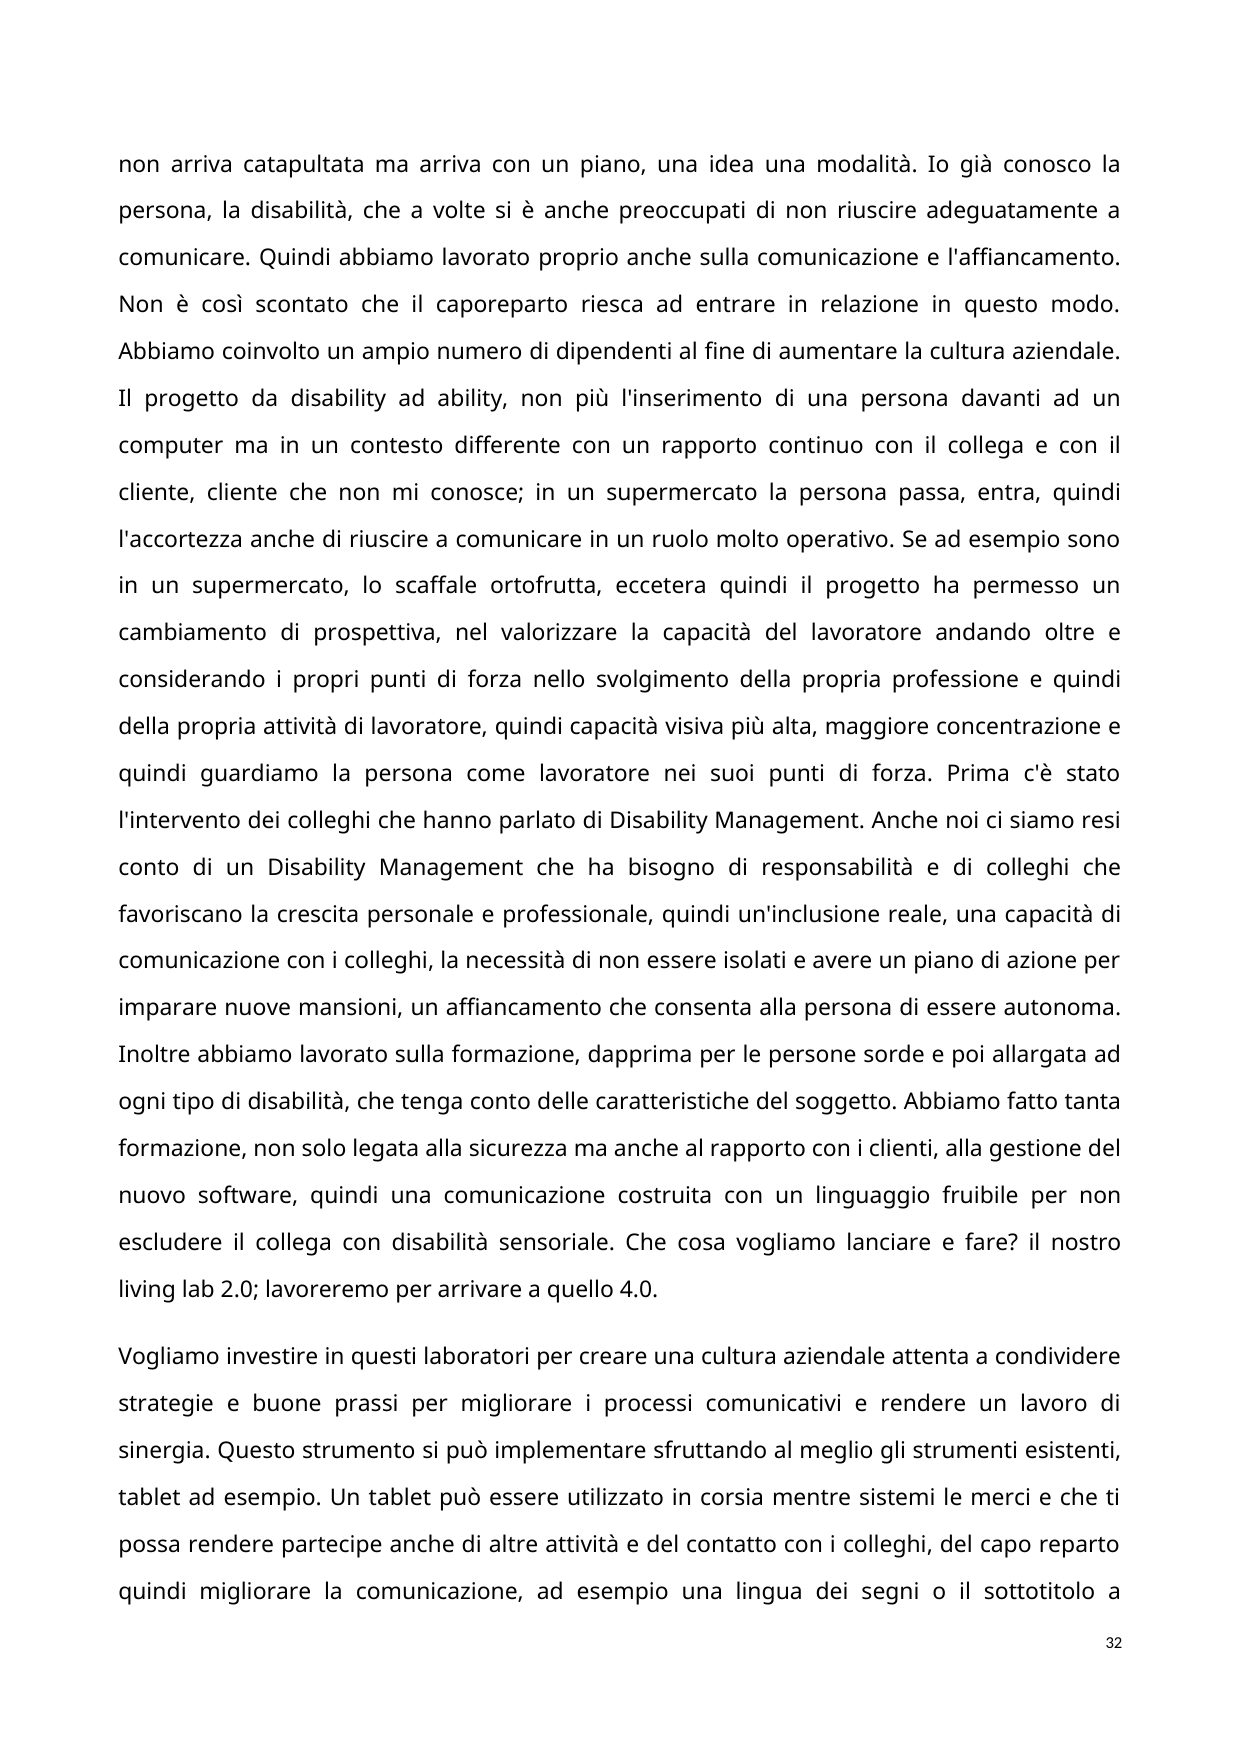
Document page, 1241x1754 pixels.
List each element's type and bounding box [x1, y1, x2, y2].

text [118, 148, 1122, 1304]
text [118, 1340, 1122, 1606]
